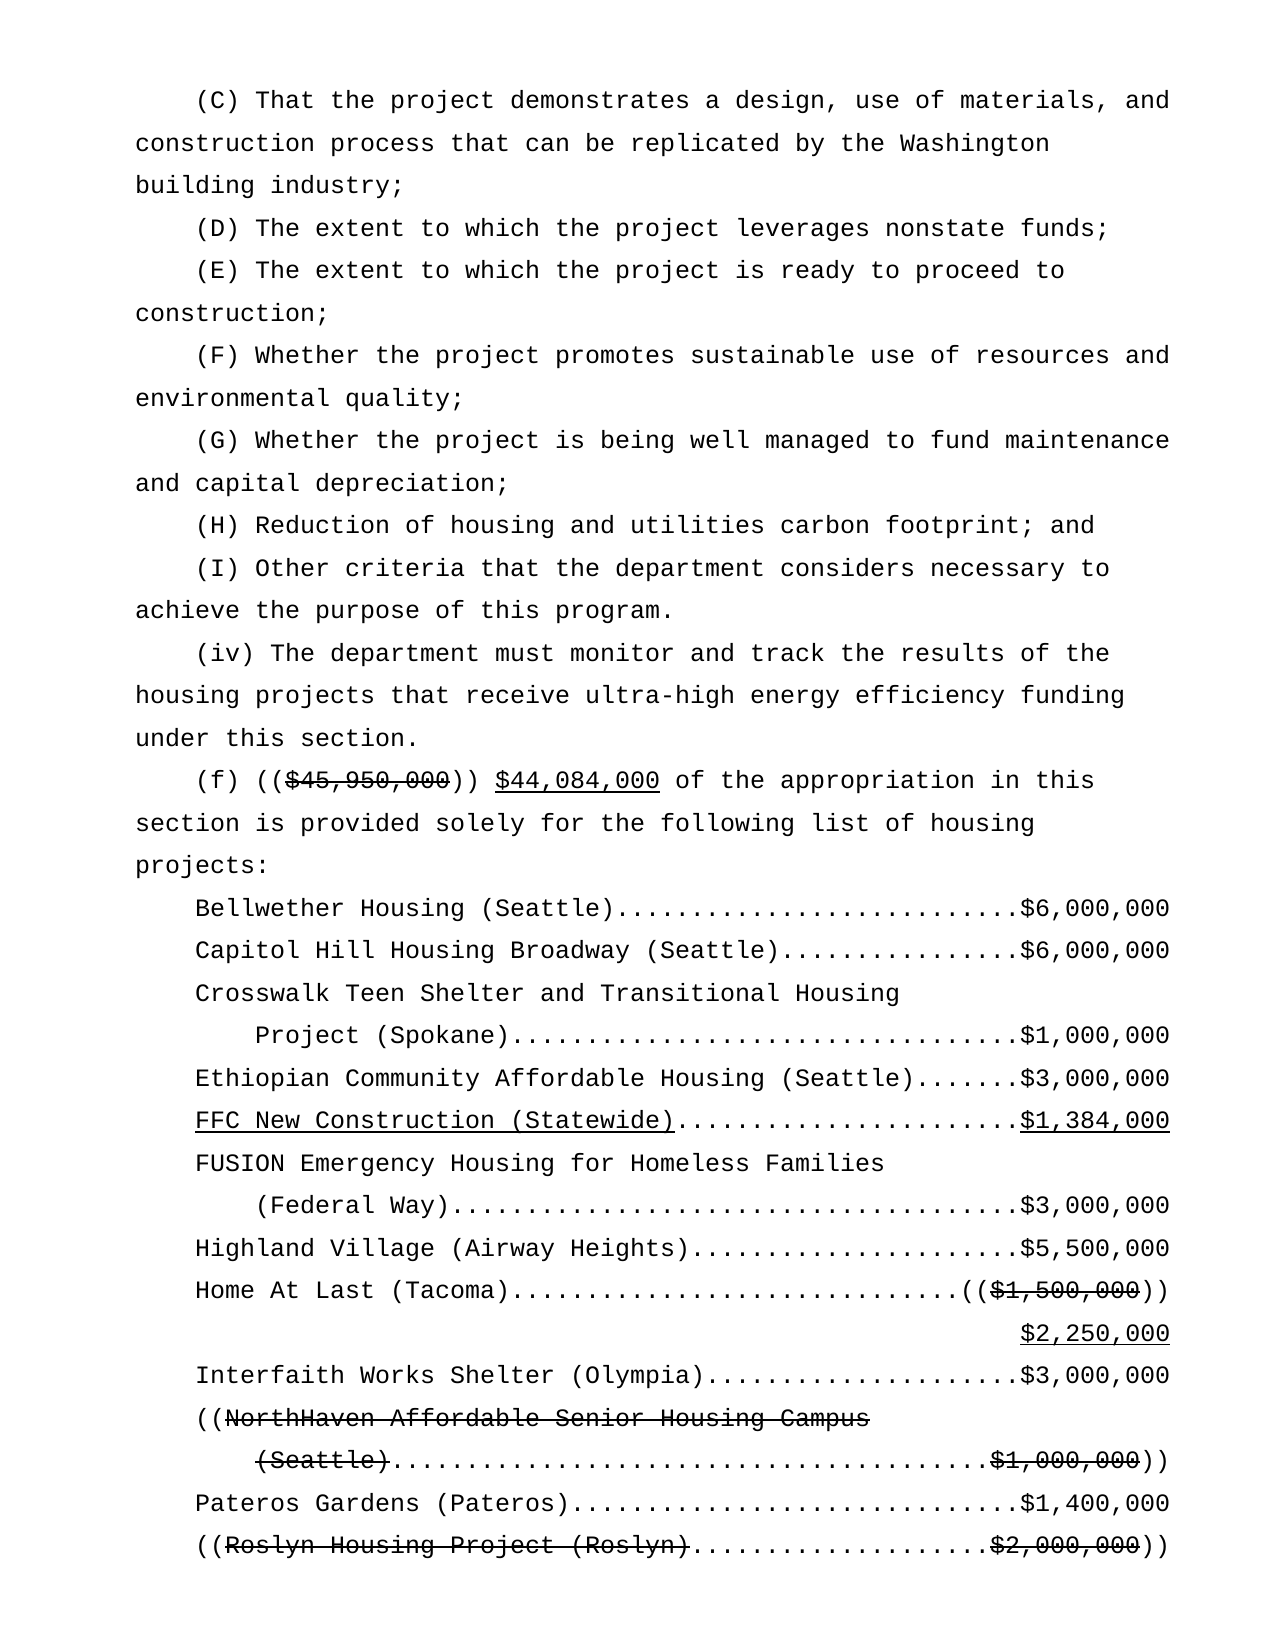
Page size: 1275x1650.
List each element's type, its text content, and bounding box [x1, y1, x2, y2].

text (F) Whether the project promotes sustainable use of resources and environmental quality; [135, 330, 1170, 415]
text Home At Last (Tacoma) (($1,500,000)) [135, 1265, 1170, 1307]
text Interfaith Works Shelter (Olympia) $3,000,000 [135, 1350, 1170, 1392]
text $2,250,000 [135, 1307, 1170, 1350]
text Capitol Hill Housing Broadway (Seattle) $6,000,000 [135, 925, 1170, 967]
text (I) Other criteria that the department considers necessary to achieve the purpose of this program. [135, 542, 1170, 627]
text (C) That the project demonstrates a design, use of materials, and construction process that can be replicated by the Washington building industry; [135, 75, 1170, 202]
text (G) Whether the project is being well managed to fund maintenance and capital depreciation; [135, 415, 1170, 500]
text FUSION Emergency Housing for Homeless Families [135, 1137, 1170, 1180]
text ((NorthHaven Affordable Senior Housing Campus [135, 1392, 1170, 1435]
text FFC New Construction (Statewide) $1,384,000 [135, 1095, 1170, 1137]
text (E) The extent to which the project is ready to proceed to construction; [135, 245, 1170, 330]
text ((Roslyn Housing Project (Roslyn) $2,000,000)) [135, 1520, 1170, 1562]
text (Federal Way) $3,000,000 [135, 1180, 1170, 1222]
text Bellwether Housing (Seattle) $6,000,000 [135, 882, 1170, 925]
text Crosswalk Teen Shelter and Transitional Housing [135, 967, 1170, 1010]
text (Seattle) $1,000,000)) [135, 1435, 1170, 1477]
text Ethiopian Community Affordable Housing (Seattle) $3,000,000 [135, 1052, 1170, 1095]
text Project (Spokane) $1,000,000 [135, 1010, 1170, 1052]
text (H) Reduction of housing and utilities carbon footprint; and [135, 500, 1170, 542]
text (D) The extent to which the project leverages nonstate funds; [135, 202, 1170, 245]
text Pateros Gardens (Pateros) $1,400,000 [135, 1477, 1170, 1520]
text (f) (($45,950,000)) $44,084,000 of the appropriation in this section is provided solely for the following list of housing projects: [135, 755, 1170, 882]
text Highland Village (Airway Heights) $5,500,000 [135, 1222, 1170, 1265]
text (iv) The department must monitor and track the results of the housing projects that receive ultra-high energy efficiency funding under this section. [135, 627, 1170, 755]
